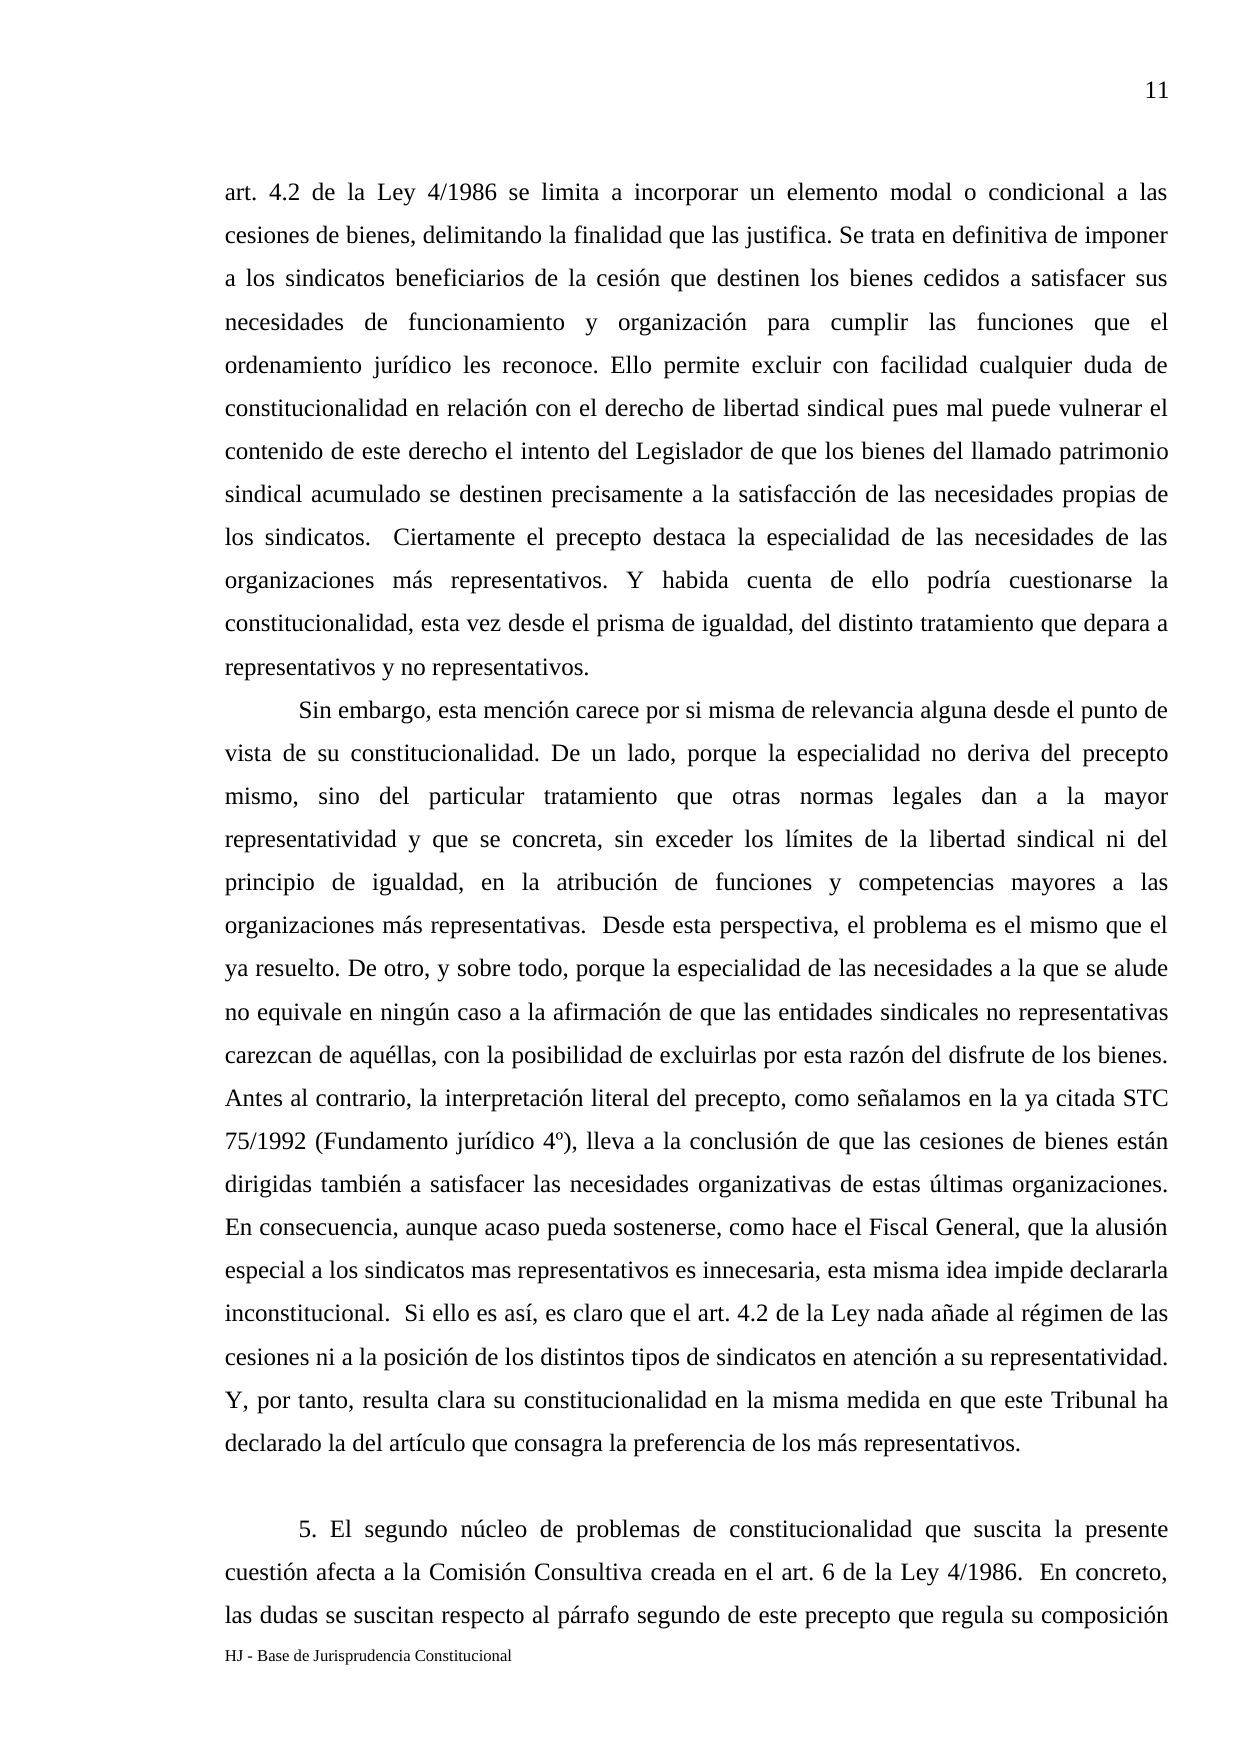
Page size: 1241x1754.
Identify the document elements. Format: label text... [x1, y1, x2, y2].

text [224, 177, 1169, 680]
text Sin embargo, esta mención carece por si misma de relevancia alguna desde el punto de vista de su constitucionalidad. De un lado, porque la especialidad no deriva del precepto mismo, sino del particular tratamiento que otras normas legales dan a la mayor representatividad y que se concreta, sin exceder los límites de la libertad sindical ni del principio de igualdad, en la atribución de funciones y competencias mayores a las organizaciones más representativas. Desde esta perspectiva, el problema es el mismo que el ya resuelto. De otro, y sobre todo, porque la especialidad de las necesidades a la que se alude no equivale en ningún caso a la afirmación de que las entidades sindicales no representativas carezcan de aquéllas, con la posibilidad de excluirlas por esta razón del disfrute de los bienes. Antes al contrario, la interpretación literal del precepto, como señalamos en la ya citada STC 75/1992 (Fundamento jurídico 4º), lleva a la conclusión de que las cesiones de bienes están dirigidas también a satisfacer las necesidades organizativas de estas últimas organizaciones. En consecuencia, aunque acaso pueda sostenerse, como hace el Fiscal General, que la alusión especial a los sindicatos mas representativos es innecesaria, esta misma idea impide declararla inconstitucional. Si ello es así, es claro que el art. 4.2 de la Ley nada añade al régimen de las cesiones ni a la posición de los distintos tipos de sindicatos en atención a su representatividad. Y, por tanto, resulta clara su constitucionalidad en la misma medida en que este Tribunal ha declarado la del artículo que consagra la preferencia de los más representativos. [224, 695, 1169, 1457]
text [224, 1514, 1169, 1629]
